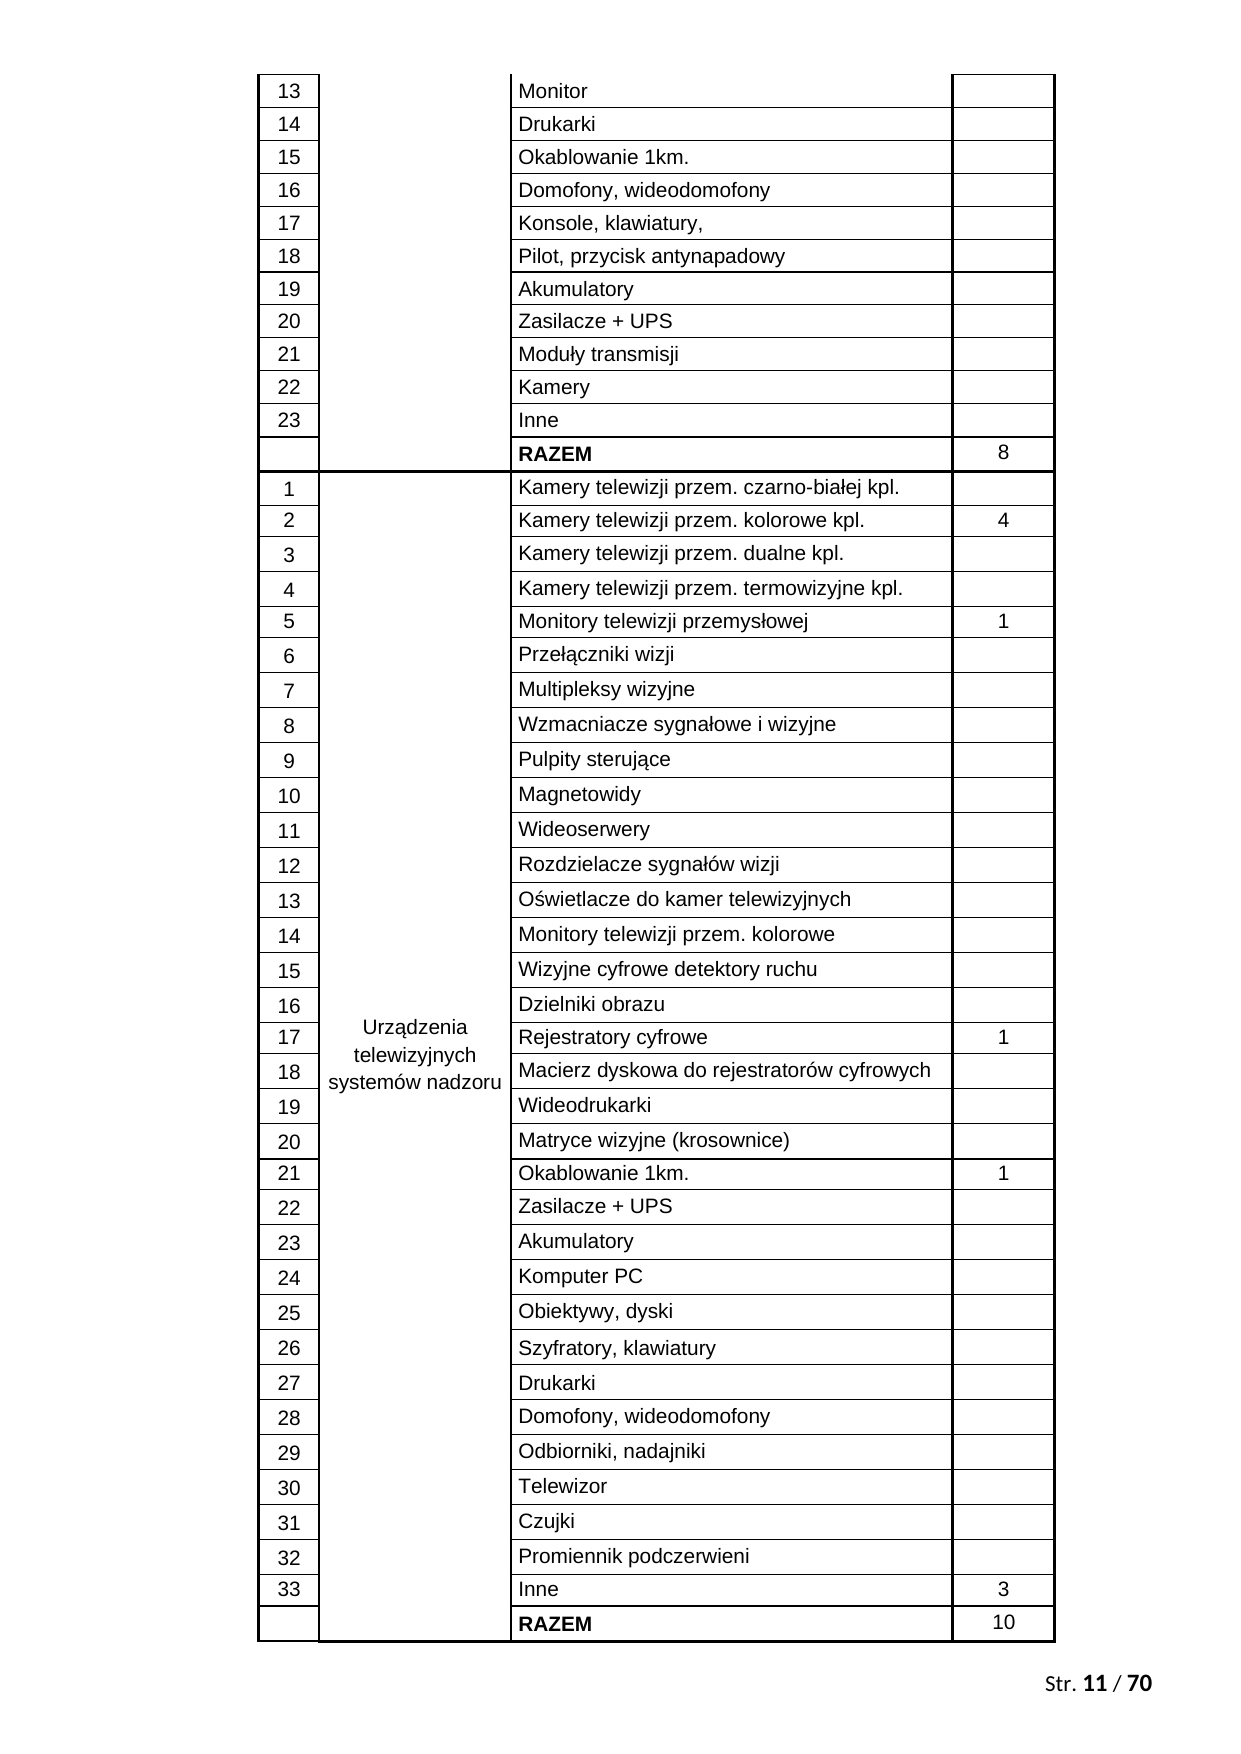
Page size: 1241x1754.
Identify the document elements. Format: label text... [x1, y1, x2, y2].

table_cell Drukarki [512, 1365, 951, 1399]
table_cell [954, 1295, 1053, 1329]
table_cell Domofony, wideodomofony [512, 1400, 951, 1434]
table_cell [954, 1470, 1053, 1504]
table_cell Drukarki [512, 108, 951, 140]
table_cell 1 [954, 607, 1053, 637]
table_cell Komputer PC [512, 1260, 951, 1294]
table_cell Zasilacze + UPS [512, 1190, 951, 1224]
table_cell 13 [260, 75, 318, 107]
table_cell Promiennik podczerwieni [512, 1540, 951, 1574]
table_cell Matryce wizyjne (krosownice) [512, 1124, 951, 1158]
table_cell 16 [260, 174, 318, 206]
table_cell [260, 1607, 318, 1639]
table_cell Multipleksy wizyjne [512, 673, 951, 707]
table_cell [954, 1054, 1053, 1088]
table_cell [954, 1124, 1053, 1158]
table_cell 28 [260, 1400, 318, 1434]
table_cell 17 [260, 207, 318, 238]
table_cell 3 [954, 1575, 1053, 1604]
table_cell [954, 108, 1053, 140]
table_cell Wideoserwery [512, 813, 951, 847]
table_cell [954, 174, 1053, 206]
table_cell Akumulatory [512, 1225, 951, 1259]
table_cell 6 [260, 638, 318, 672]
table_cell [954, 141, 1053, 173]
table_cell Obiektywy, dyski [512, 1295, 951, 1329]
table_cell 3 [260, 537, 318, 571]
table_cell [954, 473, 1053, 505]
table_cell 14 [260, 108, 318, 140]
table_cell [954, 918, 1053, 952]
table_cell [954, 273, 1053, 304]
table_cell 21 [260, 338, 318, 370]
table_cell 1 [260, 473, 318, 505]
table_cell 22 [260, 371, 318, 403]
table_cell 8 [260, 708, 318, 742]
table_cell Wizyjne cyfrowe detektory ruchu [512, 953, 951, 987]
table_cell [954, 371, 1053, 403]
table_cell Okablowanie 1km. [512, 1160, 951, 1189]
table_cell Okablowanie 1km. [512, 141, 951, 173]
table_cell 2 [260, 506, 318, 536]
table_cell 16 [260, 988, 318, 1022]
table_cell 32 [260, 1540, 318, 1574]
table_cell 23 [260, 1225, 318, 1259]
table_cell 7 [260, 673, 318, 707]
table_cell 10 [260, 778, 318, 812]
table_cell Kamery telewizji przem. termowizyjne kpl. [512, 572, 951, 606]
table_cell [260, 438, 318, 470]
table_cell Pulpity sterujące [512, 743, 951, 777]
table_cell [954, 404, 1053, 436]
table_cell 20 [260, 305, 318, 337]
table_cell 33 [260, 1575, 318, 1604]
table_cell Wideodrukarki [512, 1089, 951, 1123]
table_cell 4 [260, 572, 318, 606]
table_cell RAZEM [512, 1607, 951, 1639]
table_cell [954, 1540, 1053, 1574]
table_cell Zasilacze + UPS [512, 305, 951, 337]
table_cell [954, 673, 1053, 707]
table_cell 4 [954, 506, 1053, 536]
table_cell 23 [260, 404, 318, 436]
table_cell Macierz dyskowa do rejestratorów cyfrowych [512, 1054, 951, 1088]
table_cell 20 [260, 1124, 318, 1158]
table_cell [954, 1225, 1053, 1259]
table_cell Dzielniki obrazu [512, 988, 951, 1022]
table_cell 14 [260, 918, 318, 952]
table_cell Urządzenia telewizyjnych systemów nadzoru [320, 473, 510, 1639]
table_cell Inne [512, 1575, 951, 1604]
table_cell 18 [260, 1054, 318, 1088]
table_cell [954, 988, 1053, 1022]
table_cell [954, 1435, 1053, 1469]
table_cell [954, 572, 1053, 606]
table_cell Magnetowidy [512, 778, 951, 812]
table_cell [954, 207, 1053, 238]
table_cell [954, 778, 1053, 812]
table_cell RAZEM [512, 438, 951, 470]
table_cell Monitory telewizji przemysłowej [512, 607, 951, 637]
table_cell 18 [260, 240, 318, 271]
table_cell 22 [260, 1190, 318, 1224]
table_cell [954, 1400, 1053, 1434]
table_cell 8 [954, 438, 1053, 470]
table_cell Czujki [512, 1505, 951, 1539]
table_cell [954, 1190, 1053, 1224]
table_cell Kamery telewizji przem. kolorowe kpl. [512, 506, 951, 536]
table_cell 15 [260, 141, 318, 173]
table_cell 5 [260, 607, 318, 637]
table_cell 9 [260, 743, 318, 777]
table_cell 31 [260, 1505, 318, 1539]
table_cell 11 [260, 813, 318, 847]
table_cell 19 [260, 273, 318, 304]
table_cell [954, 305, 1053, 337]
table_cell 10 [954, 1607, 1053, 1639]
table_cell Domofony, wideodomofony [512, 174, 951, 206]
table_cell Telewizor [512, 1470, 951, 1504]
table_cell [954, 638, 1053, 672]
table_cell Pilot, przycisk antynapadowy [512, 240, 951, 271]
table_cell [954, 883, 1053, 917]
table_cell Inne [512, 404, 951, 436]
table_cell 15 [260, 953, 318, 987]
table_cell 19 [260, 1089, 318, 1123]
table_cell Kamery telewizji przem. czarno-białej kpl. [512, 473, 951, 505]
table_cell Monitory telewizji przem. kolorowe [512, 918, 951, 952]
table_cell 1 [954, 1023, 1053, 1053]
table_cell [954, 338, 1053, 370]
table_cell 13 [260, 883, 318, 917]
table_cell 27 [260, 1365, 318, 1399]
table_cell 12 [260, 848, 318, 882]
table_cell [954, 1330, 1053, 1364]
table_cell [954, 813, 1053, 847]
table_cell Monitor [512, 74, 951, 107]
table_cell Moduły transmisji [512, 338, 951, 370]
table_cell Akumulatory [512, 273, 951, 304]
table_cell 26 [260, 1330, 318, 1364]
table_cell 17 [260, 1023, 318, 1053]
table_cell Konsole, klawiatury, [512, 207, 951, 238]
table_cell Przełączniki wizji [512, 638, 951, 672]
table_cell [954, 1505, 1053, 1539]
table_cell [954, 75, 1053, 107]
table_cell Oświetlacze do kamer telewizyjnych [512, 883, 951, 917]
table_cell [954, 743, 1053, 777]
table_cell [954, 1089, 1053, 1123]
table_cell 30 [260, 1470, 318, 1504]
table_cell 25 [260, 1295, 318, 1329]
table_cell [954, 1260, 1053, 1294]
table_cell Wzmacniacze sygnałowe i wizyjne [512, 708, 951, 742]
table_cell Szyfratory, klawiatury [512, 1330, 951, 1364]
table_cell Rejestratory cyfrowe [512, 1023, 951, 1053]
table_cell [954, 848, 1053, 882]
table_cell Odbiorniki, nadajniki [512, 1435, 951, 1469]
table_cell Kamery telewizji przem. dualne kpl. [512, 537, 951, 571]
table_cell 24 [260, 1260, 318, 1294]
table_cell 1 [954, 1160, 1053, 1189]
table_cell [954, 1365, 1053, 1399]
table_cell [954, 537, 1053, 571]
table_cell [954, 240, 1053, 271]
table_cell 29 [260, 1435, 318, 1469]
table_cell [954, 708, 1053, 742]
table_cell 21 [260, 1160, 318, 1189]
table_cell Kamery [512, 371, 951, 403]
table_cell Rozdzielacze sygnałów wizji [512, 848, 951, 882]
table_cell [954, 953, 1053, 987]
